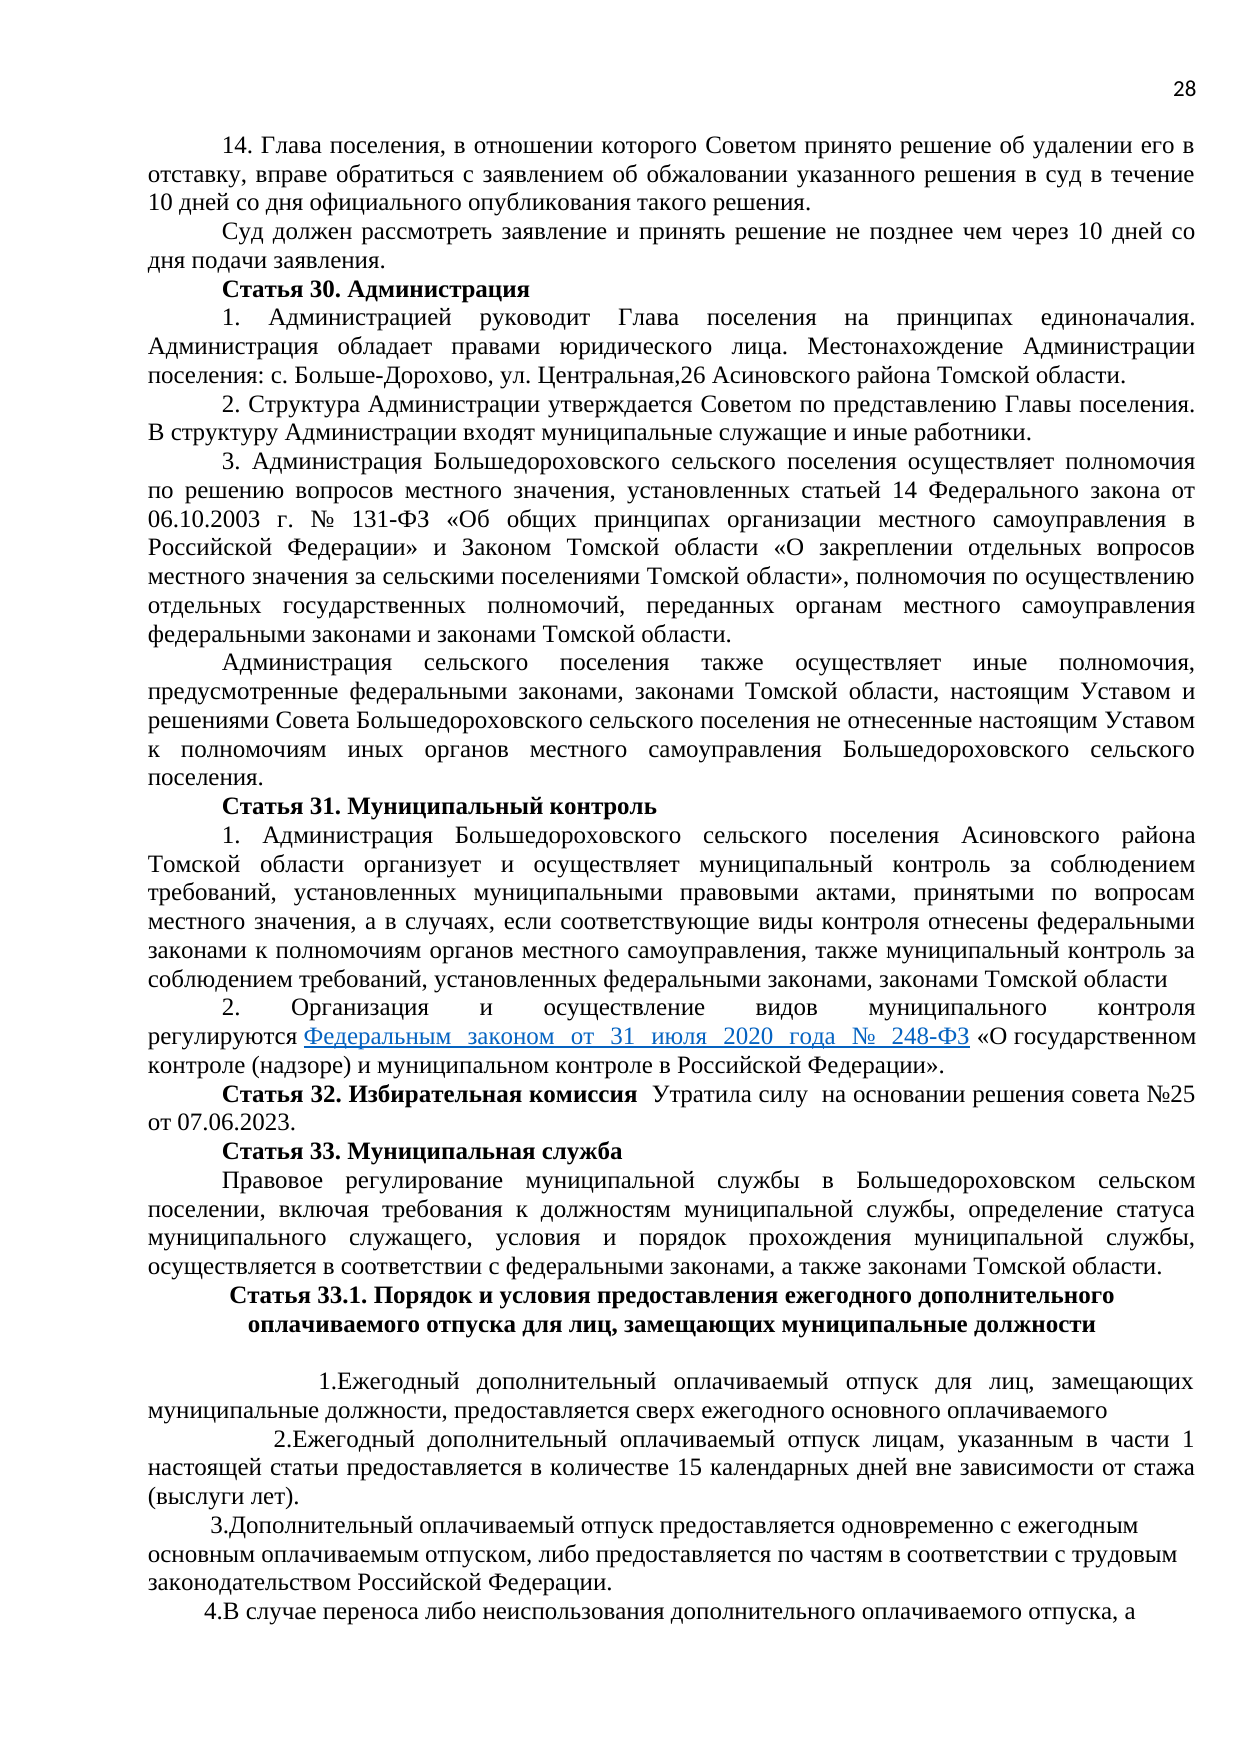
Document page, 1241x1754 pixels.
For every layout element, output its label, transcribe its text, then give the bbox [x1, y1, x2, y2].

text 1. Администрация Большедороховского сельского поселения Асиновского района Томской области организует и осуществляет муниципальный контроль за соблюдением требований, установленных муниципальными правовыми актами, принятыми по вопросам местного значения, а в случаях, если соответствующие виды контроля отнесены федеральными законами к полномочиям органов местного самоуправления, также муниципальный контроль за соблюдением требований, установленных федеральными законами, законами Томской области [148, 820, 1196, 992]
text 3. Администрация Большедороховского сельского поселения осуществляет полномочия по решению вопросов местного значения, установленных статьей 14 Федерального закона от 06.10.2003 г. № 131-ФЗ «Об общих принципах организации местного самоуправления в Российской Федерации» и Законом Томской области «О закреплении отдельных вопросов местного значения за сельскими поселениями Томской области», полномочия по осуществлению отдельных государственных полномочий, переданных органам местного самоуправления федеральными законами и законами Томской области. [148, 446, 1196, 647]
text 4.В случае переноса либо неиспользования дополнительного оплачиваемого отпуска, а [148, 1596, 1196, 1625]
text Администрация сельского поселения также осуществляет иные полномочия, предусмотренные федеральными законами, законами Томской области, настоящим Уставом и решениями Совета Большедороховского сельского поселения не отнесенные настоящим Уставом к полномочиям иных органов местного самоуправления Большедороховского сельского поселения. [148, 647, 1196, 791]
text Статья 30. Администрация [148, 274, 1196, 302]
text Статья 31. Муниципальный контроль [148, 791, 1196, 820]
text 1. Администрацией руководит Глава поселения на принципах единоначалия. Администрация обладает правами юридического лица. Местонахождение Администрации поселения: с. Больше-Дорохово, ул. Центральная,26 Асиновского района Томской области. [148, 302, 1196, 389]
text оплачиваемого отпуска для лиц, замещающих муниципальные должности [148, 1309, 1196, 1337]
text Правовое регулирование муниципальной службы в Большедороховском сельском поселении, включая требования к должностям муниципальной службы, определение статуса муниципального служащего, условия и порядок прохождения муниципальной службы, осуществляется в соответствии с федеральными законами, а также законами Томской области. [148, 1165, 1196, 1280]
text 2.Ежегодный дополнительный оплачиваемый отпуск лицам, указанным в части 1 настоящей статьи предоставляется в количестве 15 календарных дней вне зависимости от стажа (выслуги лет). [148, 1424, 1196, 1510]
text Статья 33.1. Порядок и условия предоставления ежегодного дополнительного [148, 1280, 1196, 1309]
text Суд должен рассмотреть заявление и принять решение не позднее чем через 10 дней со дня подачи заявления. [148, 216, 1196, 274]
text 2. Организация и осуществление видов муниципального контроля регулируются Федеральным законом от 31 июля 2020 года № 248-ФЗ «О государственном контроле (надзоре) и муниципальном контроле в Российской Федерации». [148, 992, 1196, 1079]
text Статья 32. Избирательная комиссия Утратила силу на основании решения совета №25 от 07.06.2023. [148, 1079, 1196, 1136]
text 14. Глава поселения, в отношении которого Советом принято решение об удалении его в отставку, вправе обратиться с заявлением об обжаловании указанного решения в суд в течение 10 дней со дня официального опубликования такого решения. [148, 130, 1196, 216]
text 2. Структура Администрации утверждается Советом по представлению Главы поселения. В структуру Администрации входят муниципальные служащие и иные работники. [148, 389, 1196, 446]
text Статья 33. Муниципальная служба [148, 1136, 1196, 1165]
text 3.Дополнительный оплачиваемый отпуск предоставляется одновременно с ежегодным [148, 1510, 1196, 1539]
text 1.Ежегодный дополнительный оплачиваемый отпуск для лиц, замещающих муниципальные должности, предоставляется сверх ежегодного основного оплачиваемого [148, 1366, 1196, 1424]
text основным оплачиваемым отпуском, либо предоставляется по частям в соответствии с трудовым законодательством Российской Федерации. [148, 1539, 1196, 1596]
